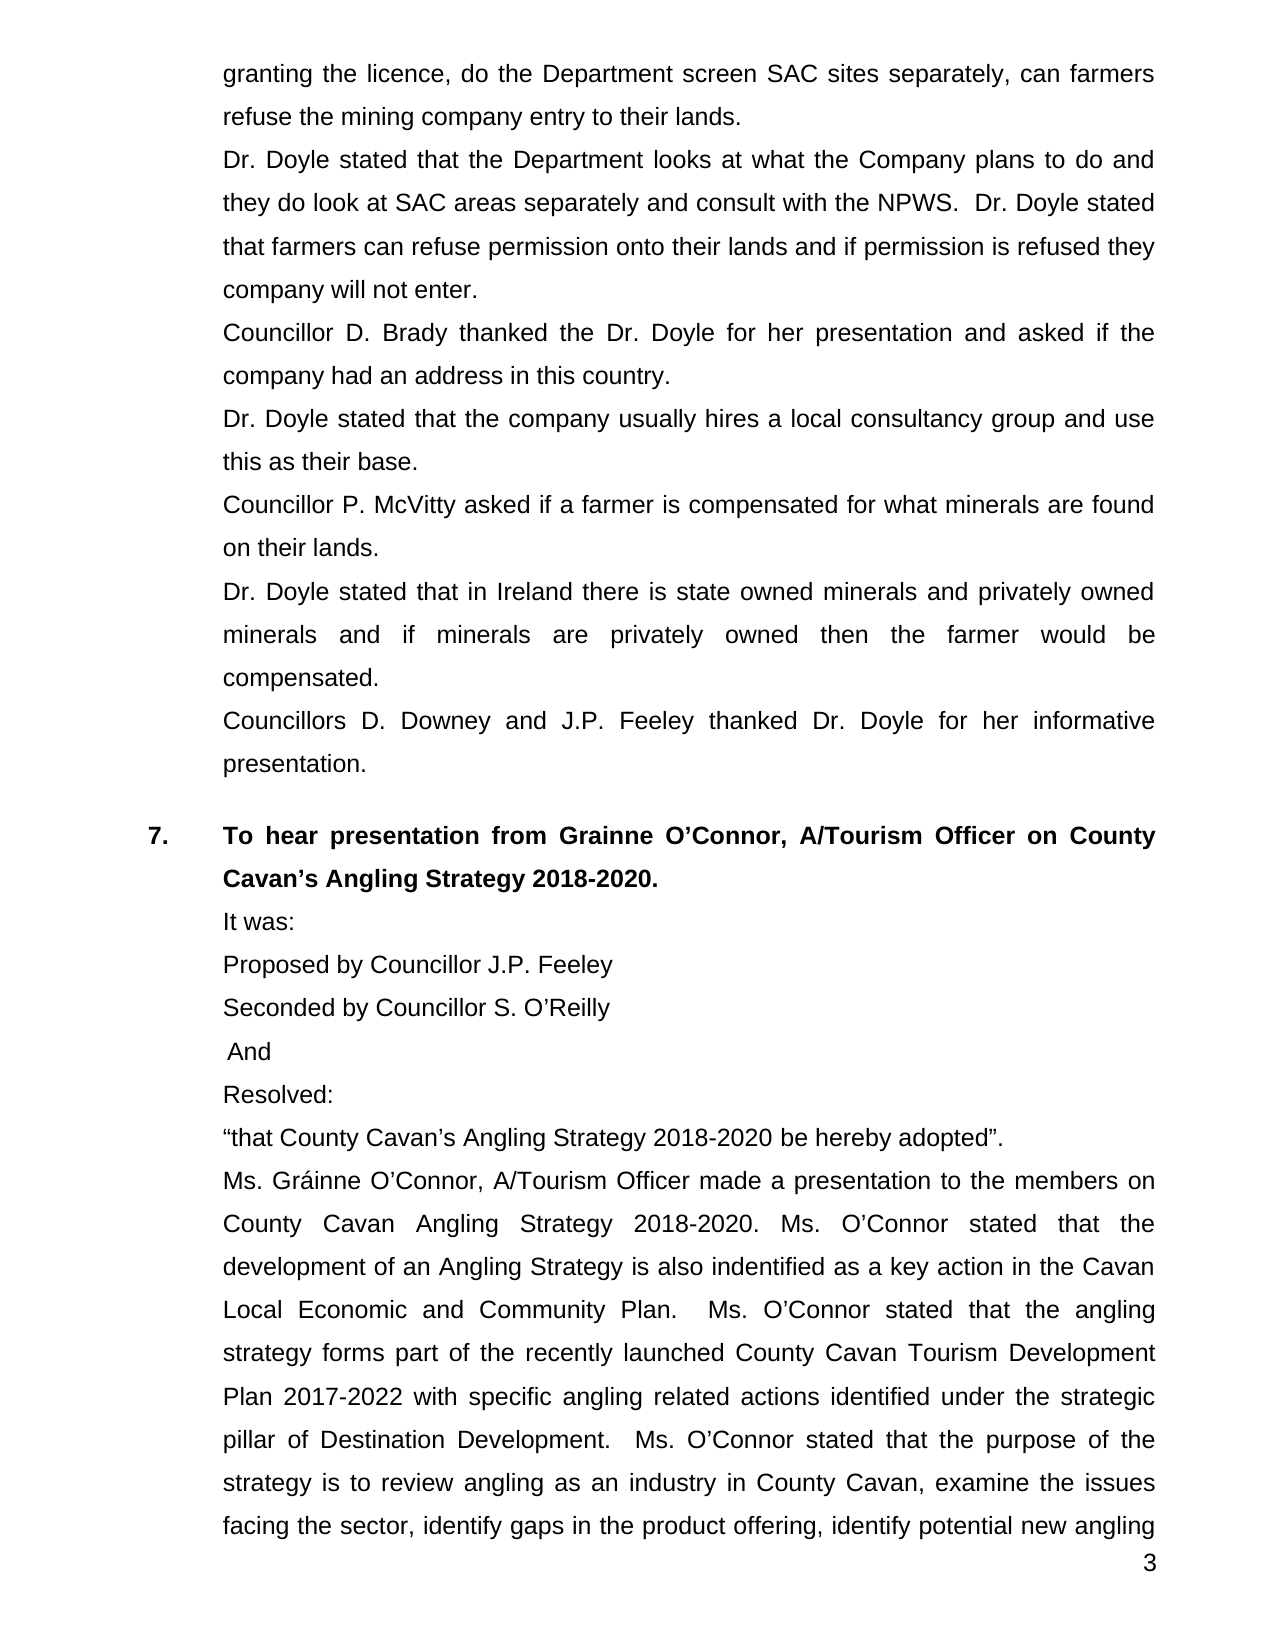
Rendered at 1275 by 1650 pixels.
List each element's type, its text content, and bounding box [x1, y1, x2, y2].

text “that County Cavan’s Angling Strategy 2018-2020 be hereby adopted”. [223, 1123, 1157, 1152]
text Councillor P. McVitty asked if a farmer is compensated for what minerals are found on their lands. [148, 490, 1157, 562]
text Councillor D. Brady thanked the Dr. Doyle for her presentation and asked if the company had an address in this country. [148, 318, 1157, 390]
text Seconded by Councillor S. O’Reilly [148, 993, 1157, 1022]
text Councillors D. Downey and J.P. Feeley thanked Dr. Doyle for her informative presentation. [148, 706, 1157, 778]
text Dr. Doyle stated that the company usually hires a local consultancy group and use this as their base. [148, 404, 1157, 476]
text Proposed by Councillor J.P. Feeley [148, 950, 1157, 979]
text And [148, 1037, 1157, 1065]
text Dr. Doyle stated that the Department looks at what the Company plans to do and they do look at SAC areas separately and consult with the NPWS. Dr. Doyle stated that farmers can refuse permission onto their lands and if permission is refused they company will not enter. [148, 145, 1157, 303]
text It was: [148, 907, 1157, 936]
text 7. To hear presentation from Grainne O’Connor, A/Tourism Officer on County Cavan’s Angling Strategy 2018-2020. [148, 821, 1157, 893]
text Dr. Doyle stated that in Ireland there is state owned minerals and privately owned minerals and if minerals are privately owned then the farmer would be compensated. [148, 577, 1157, 692]
text Resolved: [148, 1080, 1157, 1108]
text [148, 1166, 1157, 1540]
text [148, 59, 1157, 131]
